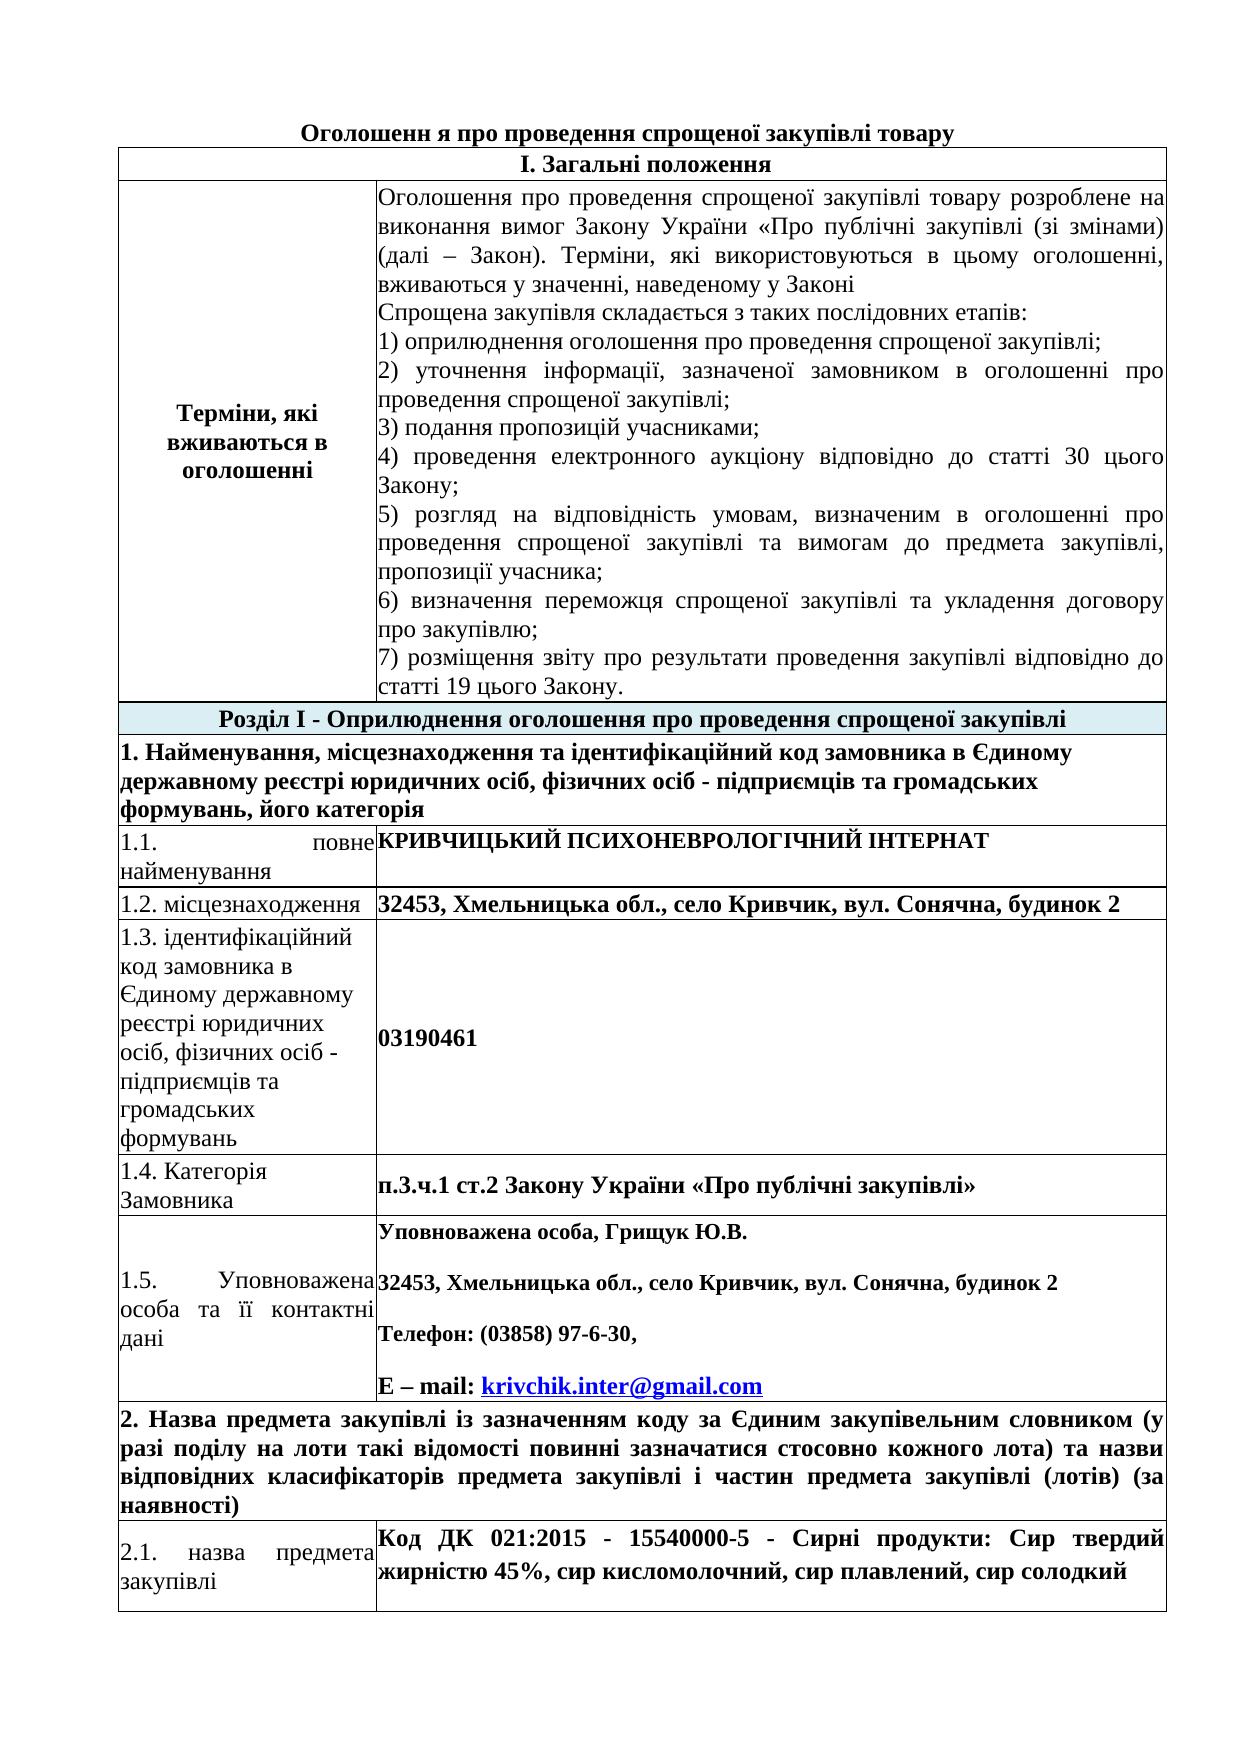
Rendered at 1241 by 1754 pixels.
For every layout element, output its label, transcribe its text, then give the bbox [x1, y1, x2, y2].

table_cell 03190461 [377, 920, 1166, 1153]
table_header I. Загальні положення [119, 148, 1166, 180]
table_cell Розділ І - Оприлюднення оголошення про проведення спрощеної закупівлі [119, 703, 1166, 734]
text Оголошенн я про проведення спрощеної закупівлі товару [103, 118, 1152, 147]
table_cell Уповноважена особа, Грищук Ю.В. 32453, Хмельницька обл., село Кривчик, вул. Сонячна, будинок 2 Телефон: (03858) 97-6-30, Е – mаіl: krivchik.inter@gmail.com [377, 1216, 1166, 1401]
table_cell Оголошення про проведення спрощеної закупівлі товару розроблене на виконання вимог Закону України «Про публічні закупівлі (зі змінами) (далі – Закон). Терміни, які використовуються в цьому оголошенні, вживаються у значенні, наведеному у Законі Спрощена закупівля складається з таких послідовних етапів: 1) оприлюднення оголошення про проведення спрощеної закупівлі; 2) уточнення інформації, зазначеної замовником в оголошенні про проведення спрощеної закупівлі; 3) подання пропозицій учасниками; 4) проведення електронного аукціону відповідно до статті 30 цього Закону; 5) розгляд на відповідність умовам, визначеним в оголошенні про проведення спрощеної закупівлі та вимогам до предмета закупівлі, пропозиції учасника; 6) визначення переможця спрощеної закупівлі та укладення договору про закупівлю; 7) розміщення звіту про результати проведення закупівлі відповідно до статті 19 цього Закону. [377, 181, 1166, 701]
table_cell 1.5. Уповноважена особа та її контактні дані [119, 1216, 376, 1401]
table_cell 32453, Хмельницька обл., село Кривчик, вул. Сонячна, будинок 2 [377, 888, 1166, 919]
table_cell 2. Назва предмета закупівлі із зазначенням коду за Єдиним закупівельним словником (у разі поділу на лоти такі відомості повинні зазначатися стосовно кожного лота) та назви відповідних класифікаторів предмета закупівлі і частин предмета закупівлі (лотів) (за наявності) [119, 1402, 1166, 1520]
table_cell Код ДК 021:2015 - 15540000-5 - Сирні продукти: Сир твердий жирністю 45%, сир кисломолочний, сир плавлений, сир солодкий [377, 1521, 1166, 1611]
table_cell п.3.ч.1 ст.2 Закону України «Про публічні закупівлі» [377, 1155, 1166, 1215]
table_cell 2.1. назва предмета закупівлі [119, 1521, 376, 1611]
table_cell КРИВЧИЦЬКИЙ ПСИХОНЕВРОЛОГІЧНИЙ ІНТЕРНАТ [377, 826, 1166, 886]
table_cell 1. Найменування, місцезнаходження та ідентифікаційний код замовника в Єдиному державному реєстрі юридичних осіб, фізичних осіб - підприємців та громадських формувань, його категорія [119, 735, 1166, 825]
table_cell Терміни, які вживаються в оголошенні [119, 181, 376, 701]
table_cell 1.4. Категорія Замовника [119, 1155, 376, 1215]
table_cell 1.3. ідентифікаційний код замовника в Єдиному державному реєстрі юридичних осіб, фізичних осіб - підприємців та громадських формувань [119, 920, 376, 1153]
table_cell 1.1. повне найменування [119, 826, 376, 886]
table_cell 1.2. місцезнаходження [119, 888, 376, 919]
